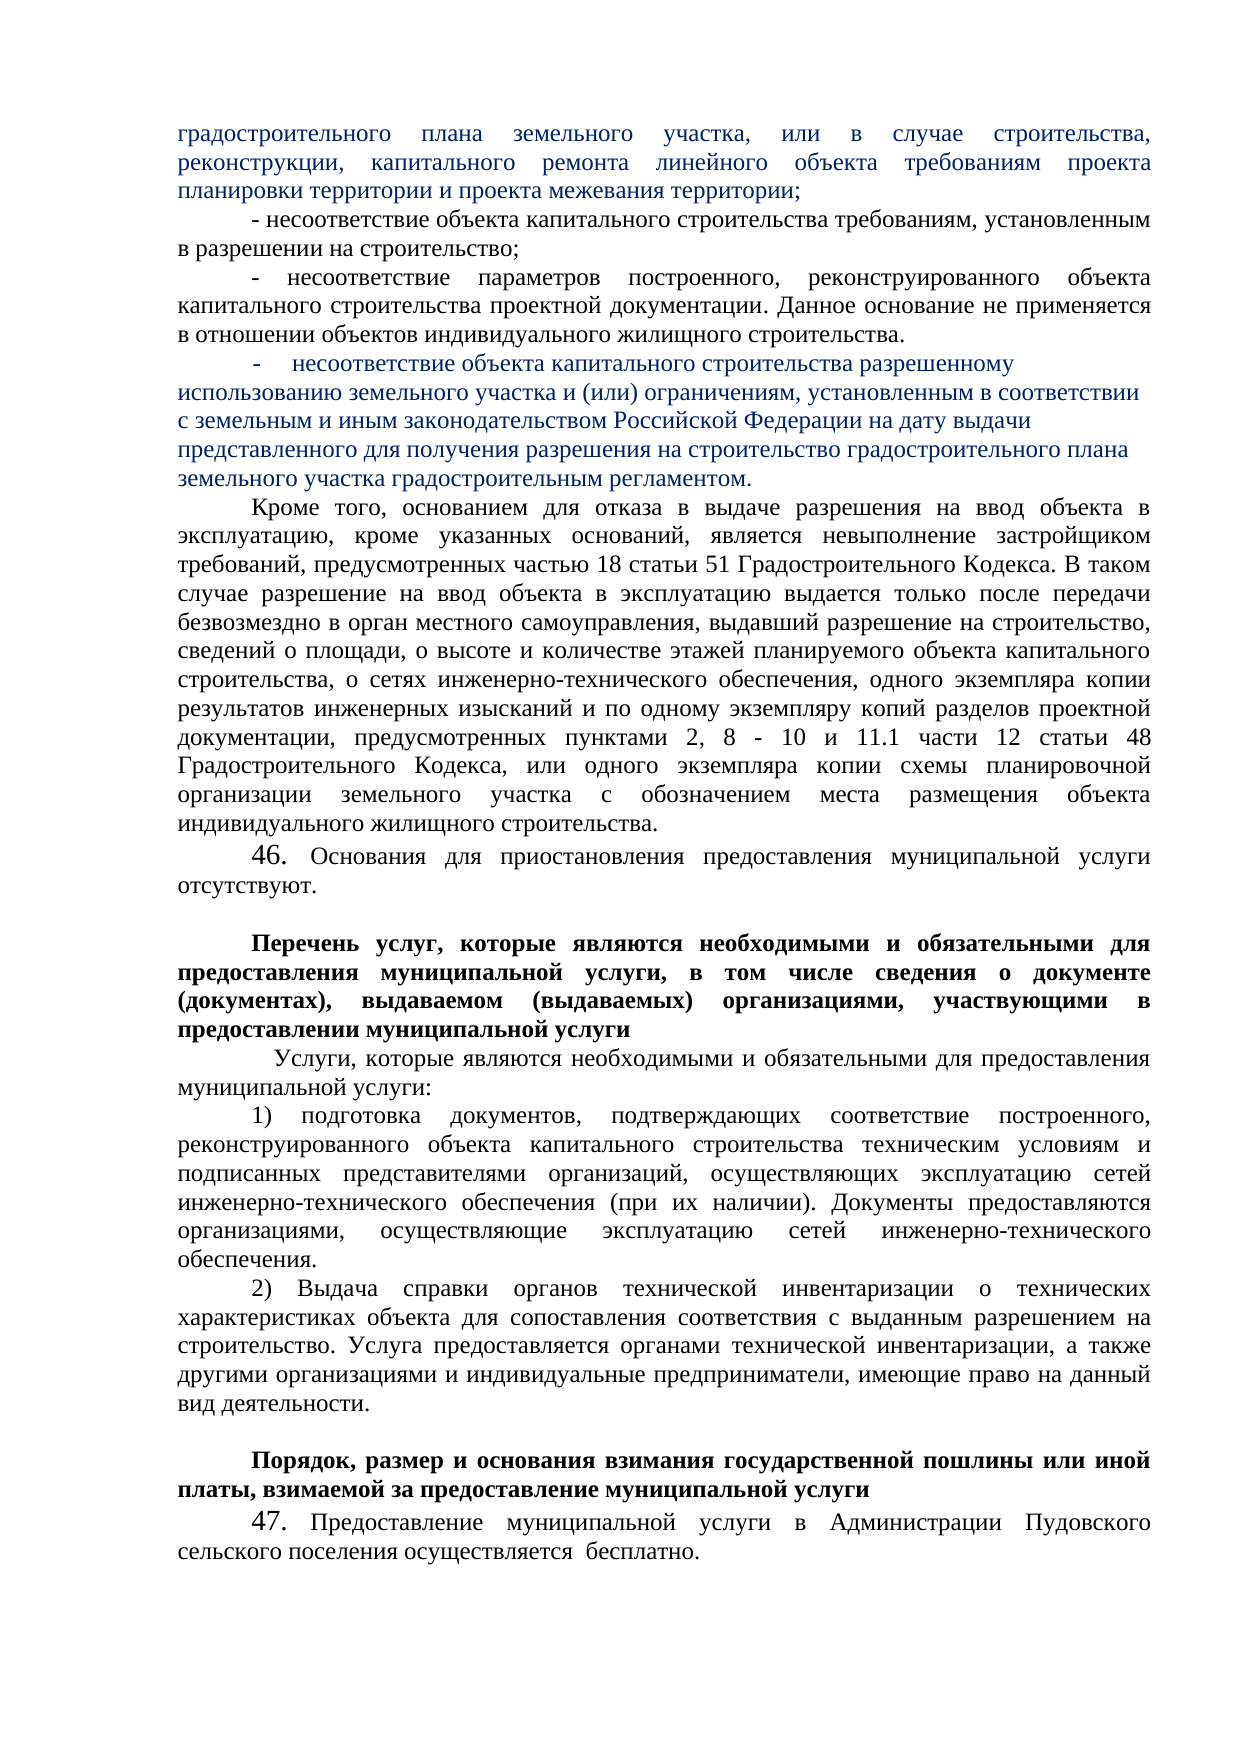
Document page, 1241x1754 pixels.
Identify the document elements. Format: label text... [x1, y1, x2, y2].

list Предоставление муниципальной услуги в Администрации Пудовского сельского поселения осуществляется бесплатно. [177, 1503, 1152, 1565]
list Основания для приостановления предоставления муниципальной услуги отсутствуют. [177, 837, 1152, 899]
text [177, 118, 1152, 204]
text Услуги, которые являются необходимыми и обязательными для предоставления муниципальной услуги: [177, 1043, 1152, 1100]
text 1) подготовка документов, подтверждающих соответствие построенного, реконструированного объекта капитального строительства техническим условиям и подписанных представителями организаций, осуществляющих эксплуатацию сетей инженерно-технического обеспечения (при их наличии). Документы предоставляются организациями, осуществляющие эксплуатацию сетей инженерно-технического обеспечения. [177, 1100, 1152, 1273]
text - несоответствие объекта капитального строительства разрешенному использованию земельного участка и (или) ограничениям, установленным в соответствии с земельным и иным законодательством Российской Федерации на дату выдачи представленного для получения разрешения на строительство градостроительного плана земельного участка градостроительным регламентом. [177, 348, 1152, 492]
text Кроме того, основанием для отказа в выдаче разрешения на ввод объекта в эксплуатацию, кроме указанных оснований, является невыполнение застройщиком требований, предусмотренных частью 18 статьи 51 Градостроительного Кодекса. В таком случае разрешение на ввод объекта в эксплуатацию выдается только после передачи безвозмездно в орган местного самоуправления, выдавший разрешение на строительство, сведений о площади, о высоте и количестве этажей планируемого объекта капитального строительства, о сетях инженерно-технического обеспечения, одного экземпляра копии результатов инженерных изысканий и по одному экземпляру копий разделов проектной документации, предусмотренных пунктами 2, 8 - 10 и 11.1 части 12 статьи 48 Градостроительного Кодекса, или одного экземпляра копии схемы планировочной организации земельного участка с обозначением места размещения объекта индивидуального жилищного строительства. [177, 492, 1152, 837]
text 2) Выдача справки органов технической инвентаризации о технических характеристиках объекта для сопоставления соответствия с выданным разрешением на строительство. Услуга предоставляется органами технической инвентаризации, а также другими организациями и индивидуальные предприниматели, имеющие право на данный вид деятельности. [177, 1273, 1152, 1417]
text Порядок, размер и основания взимания государственной пошлины или иной платы, взимаемой за предоставление муниципальной услуги [177, 1445, 1152, 1503]
text Перечень услуг, которые являются необходимыми и обязательными для предоставления муниципальной услуги, в том числе сведения о документе (документах), выдаваемом (выдаваемых) организациями, участвующими в предоставлении муниципальной услуги [177, 928, 1152, 1043]
text - несоответствие объекта капитального строительства требованиям, установленным в разрешении на строительство; [177, 204, 1152, 262]
text - несоответствие параметров построенного, реконструированного объекта капитального строительства проектной документации. Данное основание не применяется в отношении объектов индивидуального жилищного строительства. [177, 262, 1152, 348]
